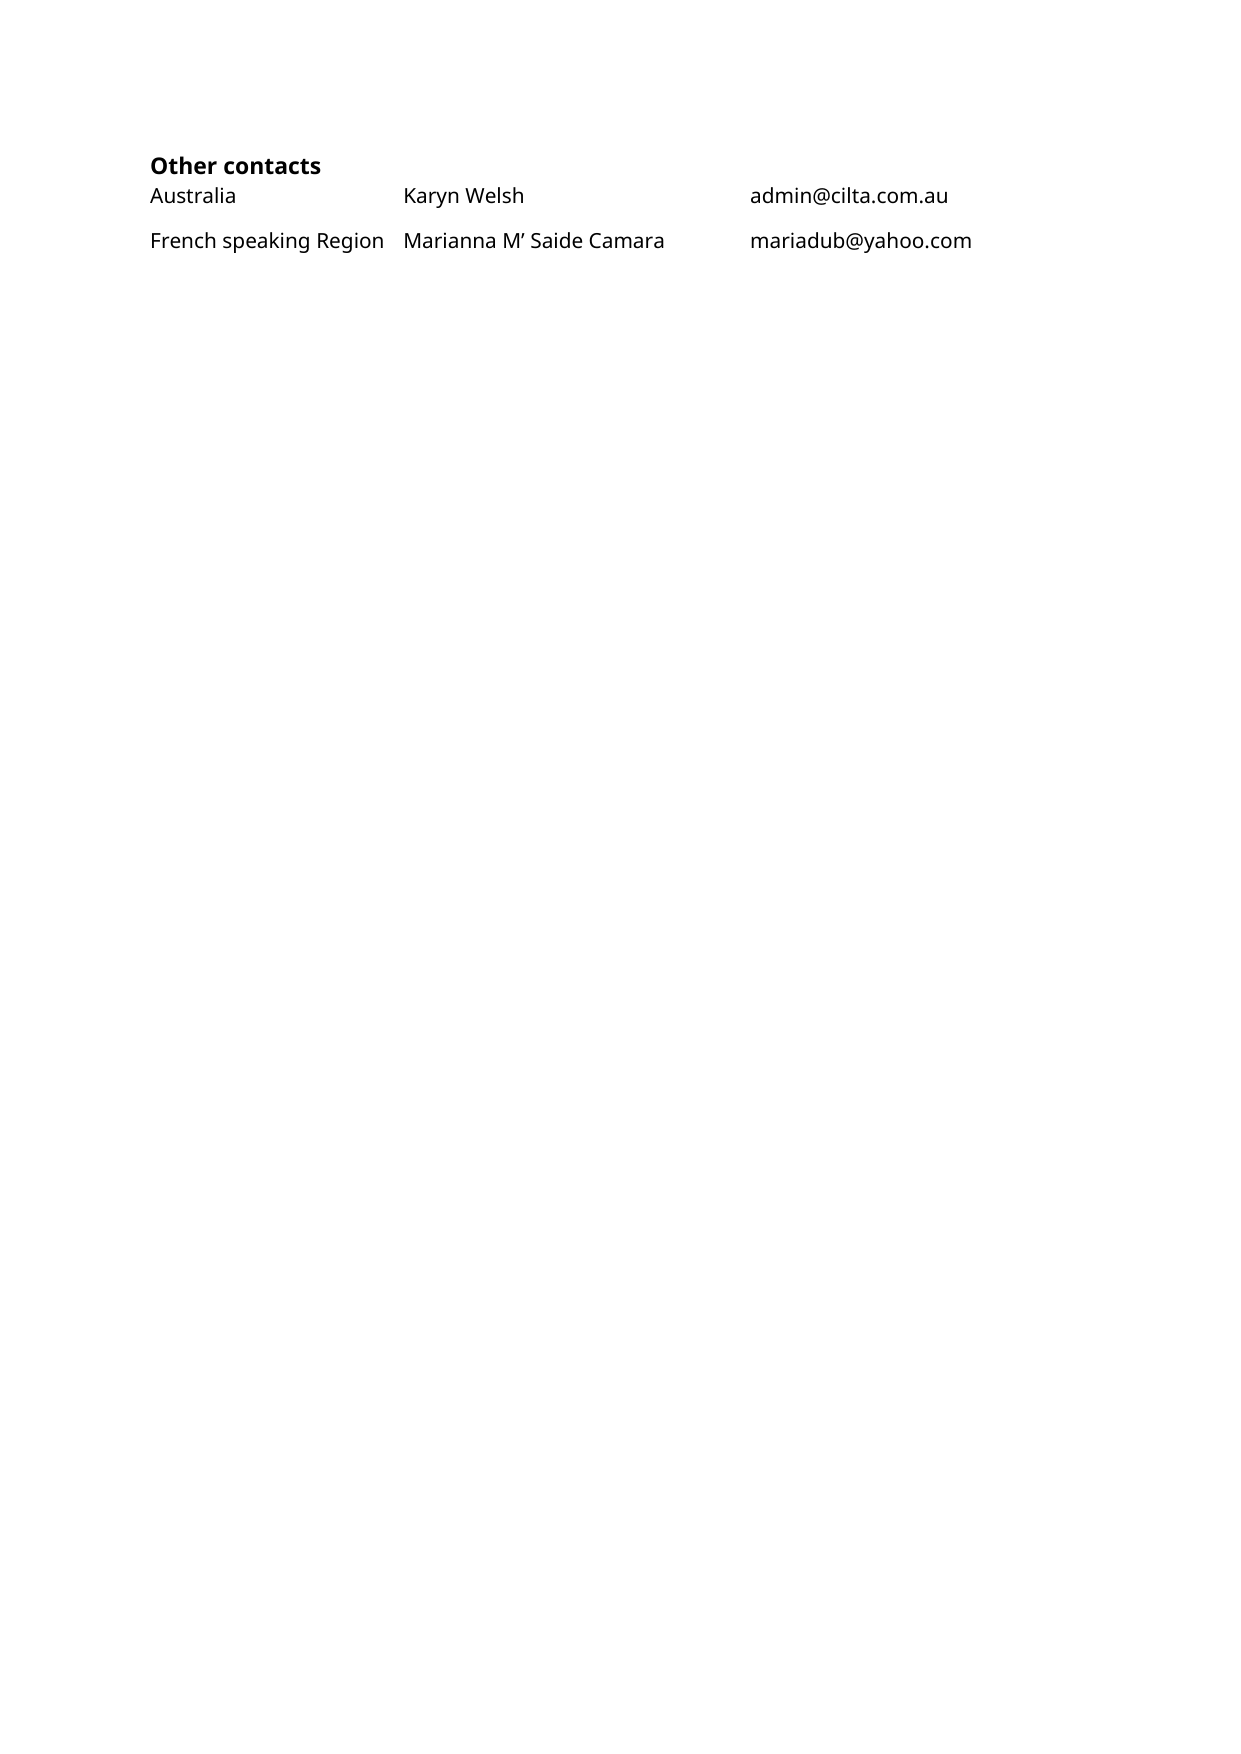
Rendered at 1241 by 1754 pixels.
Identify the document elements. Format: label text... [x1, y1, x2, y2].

text French speaking Region Marianna M’ Saide Camara mariadub@yahoo.com [150, 226, 1155, 255]
text Other contacts [150, 150, 1155, 181]
text Australia Karyn Welsh admin@cilta.com.au [150, 181, 1155, 210]
